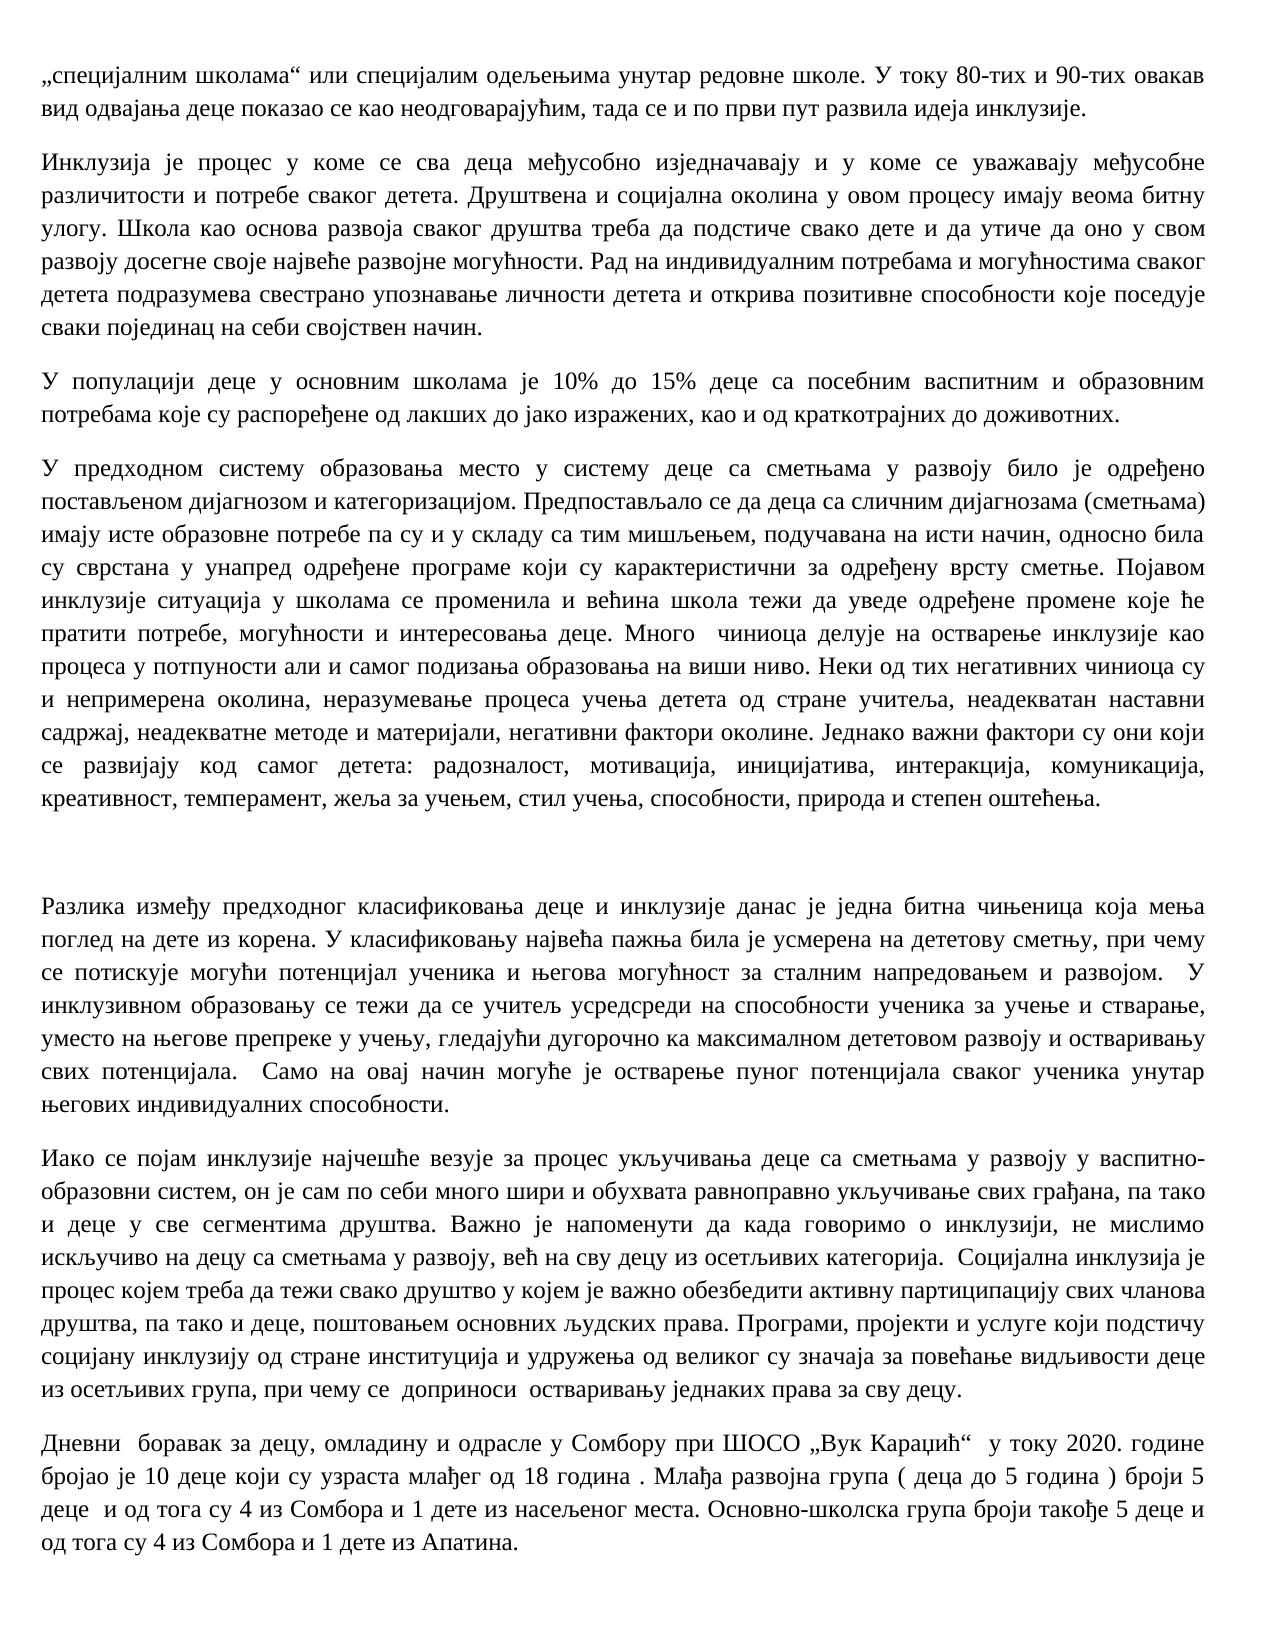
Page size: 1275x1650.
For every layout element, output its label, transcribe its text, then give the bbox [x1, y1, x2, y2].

text Инклузија је процес у коме се сва деца међусобно изједначавају и у коме се уважавају међусобне различитости и потребе сваког детета. Друштвена и социјална околина у овом процесу имају веома битну улогу. Школа као основа развоја сваког друштва треба да подстиче свако дете и да утиче да оно у свом развоју досегне своје највеће развојне могућности. Рад на индивидуалним потребама и могућностима сваког детета подразумева свестрано упознавање личности детета и открива позитивне способности које поседује сваки појединац на себи својствен начин. [41, 147, 1206, 341]
text У предходном систему образовања место у систему деце са сметњама у развоју било је одређено постављеном дијагнозом и категоризацијом. Предпостављало се да деца са сличним дијагнозама (сметњама) имају исте образовне потребе па су и у складу са тим мишљењем, подучавана на исти начин, односно била су сврстана у унапред одређене програме који су карактеристични за одређену врсту сметње. Појавом инклузије ситуација у школама се променила и већина школа тежи да уведе одређене промене које ће пратити потребе, могућности и интересовања деце. Много чиниоца делује на остварење инклузије као процеса у потпуности али и самог подизања образовања на виши ниво. Неки од тих негативних чиниоца су и непримерена околина, неразумевање процеса учења детета од стране учитеља, неадекватан наставни садржај, неадекватне методе и материјали, негативни фактори околине. Једнако важни фактори су они који се развијају код самог детета: радозналост, мотивација, иницијатива, интеракција, комуникација, креативност, темперамент, жеља за учењем, стил учења, способности, природа и степен оштећења. [41, 453, 1206, 812]
text Разлика између предходног класификовања деце и инклузије данас је једна битна чињеница која мења поглед на дете из корена. У класификовању највећа пажња била је усмерена на дететову сметњу, при чему се потискује могући потенцијал ученика и његова могућност за сталним напредовањем и развојом. У инклузивном образовању се тежи да се учитељ усредсреди на способности ученика за учење и стварање, уместо на његове препреке у учењу, гледајући дугорочно ка максималном дететовом развоју и остваривању свих потенцијала. Само на овај начин могуће је остварење пуног потенцијала сваког ученика унутар његових индивидуалних способности. [41, 891, 1206, 1118]
text У популацији деце у основним школама је 10% до 15% деце са посебним васпитним и образовним потребама које су распоређене од лакших до јако изражених, као и од краткотрајних до доживотних. [41, 366, 1206, 428]
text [41, 60, 1206, 122]
text Дневни боравак за децу, омладину и одрасле у Сомбору при ШОСО „Вук Караџић“ у току 2020. године бројао је 10 деце који су узраста млађег од 18 година . Млађа развојна група ( деца до 5 година ) броји 5 деце и од тога су 4 из Сомбора и 1 дете из насељеног места. Основно-школска група броји такође 5 деце и од тога су 4 из Сомбора и 1 дете из Апатина. [41, 1428, 1206, 1556]
text Иако се појам инклузије најчешће везује за процес укључивања деце са сметњама у развоју у васпитно- образовни систем, он је сам по себи много шири и обухвата равноправно укључивање свих грађана, па тако и деце у све сегментима друштва. Важно је напоменути да када говоримо о инклузији, не мислимо искључиво на децу са сметњама у развоју, већ на сву децу из осетљивих категорија. Социјална инклузија је процес којем треба да тежи свако друштво у којем је важно обезбедити активну партиципацију свих чланова друштва, па тако и деце, поштовањем основних људских права. Програми, пројекти и услуге који подстичу социјану инклузију од стране институција и удружења од великог су значаја за повећање видљивости деце из осетљивих група, при чему се доприноси остваривању једнаких права за сву децу. [41, 1143, 1206, 1403]
